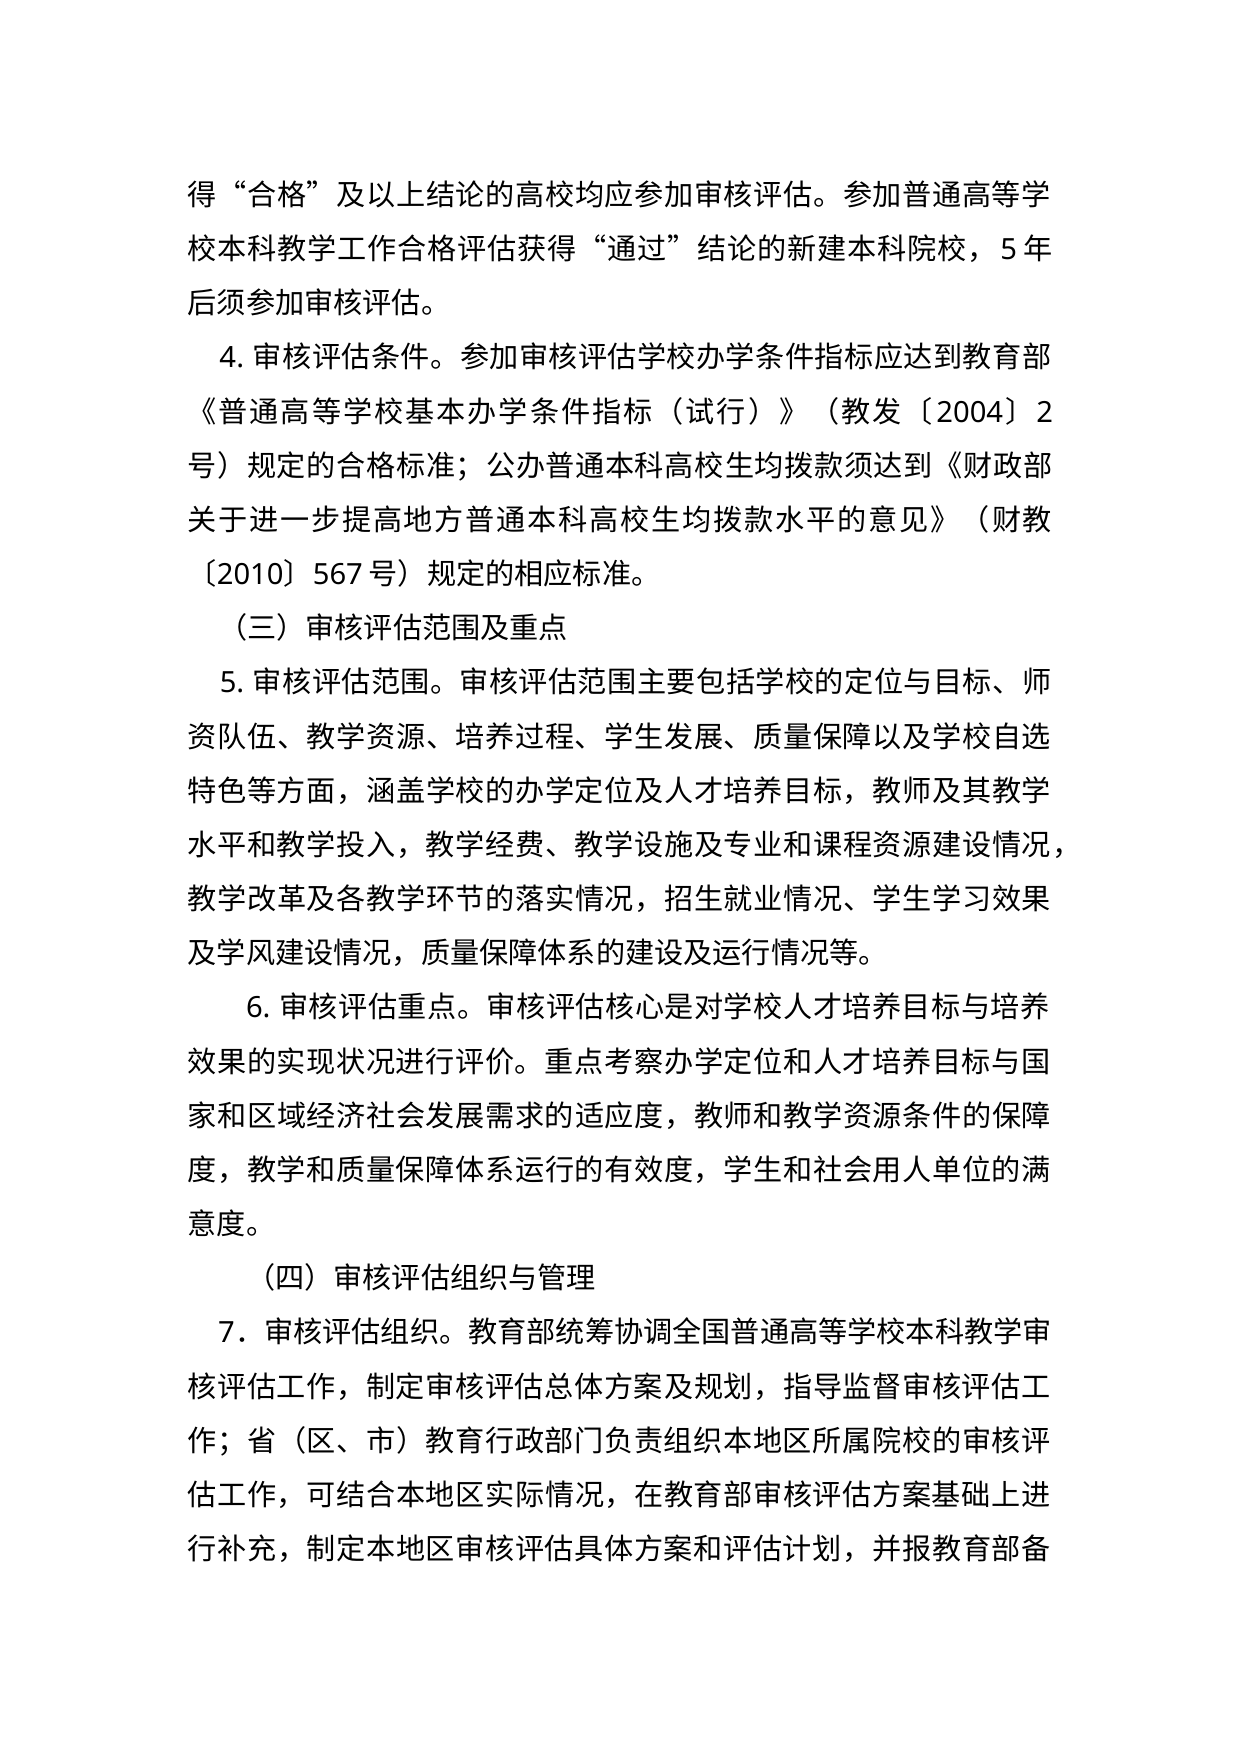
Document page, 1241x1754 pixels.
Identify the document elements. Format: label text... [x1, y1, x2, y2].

text 4. 审核评估条件。参加审核评估学校办学条件指标应达到教育部《普通高等学校基本办学条件指标（试行）》（教发〔2004〕2号）规定的合格标准；公办普通本科高校生均拨款须达到《财政部关于进一步提高地方普通本科高校生均拨款水平的意见》（财教〔2010〕567号）规定的相应标准。 [187, 324, 1053, 595]
text 5. 审核评估范围。审核评估范围主要包括学校的定位与目标、师资队伍、教学资源、培养过程、学生发展、质量保障以及学校自选特色等方面，涵盖学校的办学定位及人才培养目标，教师及其教学水平和教学投入，教学经费、教学设施及专业和课程资源建设情况，教学改革及各教学环节的落实情况，招生就业情况、学生学习效果及学风建设情况，质量保障体系的建设及运行情况等。 [187, 649, 1053, 974]
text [187, 162, 1053, 324]
text （四）审核评估组织与管理 [187, 1245, 1053, 1299]
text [187, 1299, 1053, 1570]
text （三）审核评估范围及重点 [187, 595, 1053, 649]
text 6. 审核评估重点。审核评估核心是对学校人才培养目标与培养效果的实现状况进行评价。重点考察办学定位和人才培养目标与国家和区域经济社会发展需求的适应度，教师和教学资源条件的保障度，教学和质量保障体系运行的有效度，学生和社会用人单位的满意度。 [187, 974, 1053, 1245]
